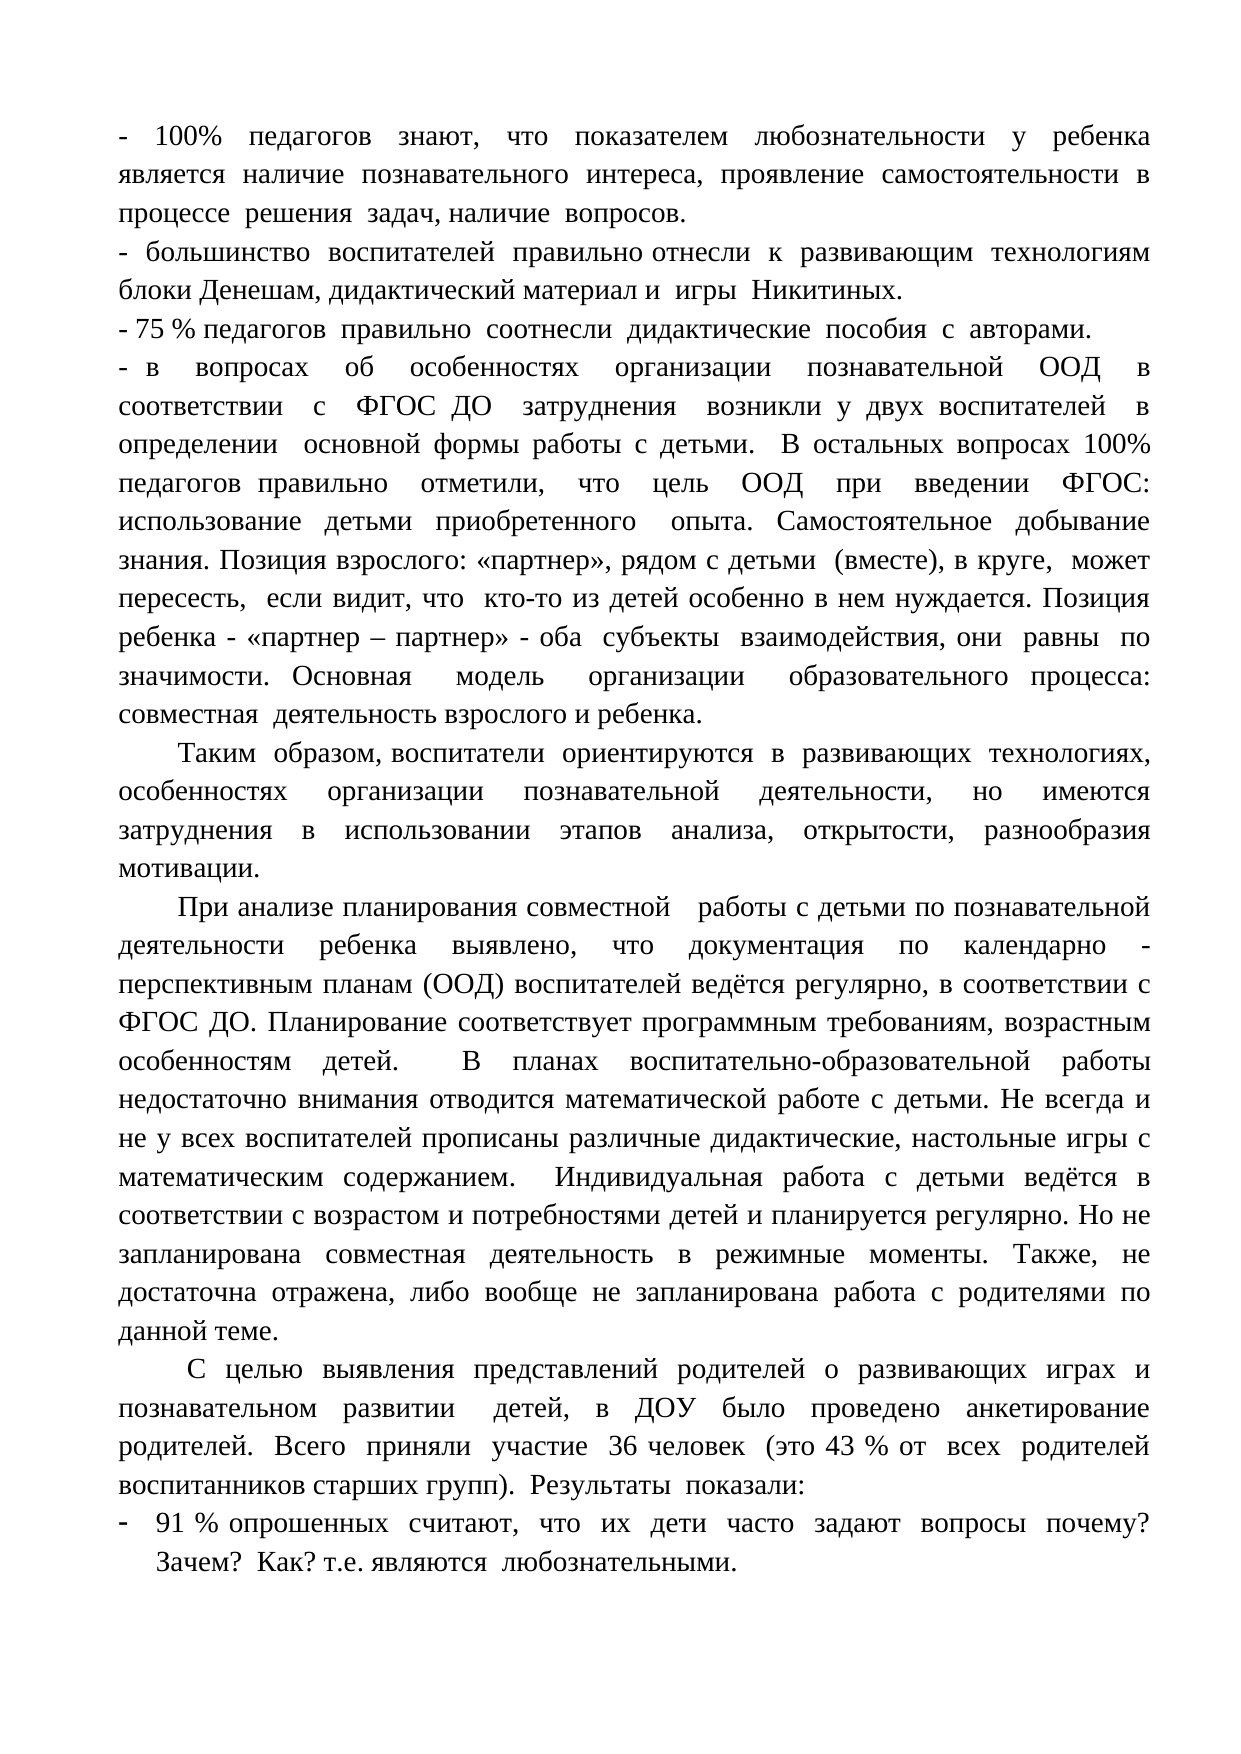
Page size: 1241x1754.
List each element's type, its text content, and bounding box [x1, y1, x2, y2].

text - 75 % педагогов правильно соотнесли дидактические пособия с авторами. [118, 311, 1152, 344]
text - в вопросах об особенностях организации познавательной ООД в соответствии с ФГОС ДО затруднения возникли у двух воспитателей в определении основной формы работы с детьми. В остальных вопросах 100% педагогов правильно отметили, что цель ООД при введении ФГОС: использование детьми приобретенного опыта. Самостоятельное добывание знания. Позиция взрослого: «партнер», рядом с детьми (вместе), в круге, может пересесть, если видит, что кто-то из детей особенно в нем нуждается. Позиция ребенка - «партнер – партнер» - оба субъекты взаимодействия, они равны по значимости. Основная модель организации образовательного процесса: совместная деятельность взрослого и ребенка. [118, 349, 1152, 730]
text Таким образом, воспитатели ориентируются в развивающих технологиях, особенностях организации познавательной деятельности, но имеются затруднения в использовании этапов анализа, открытости, разнообразия мотивации. [118, 735, 1152, 884]
text - 100% педагогов знают, что показателем любознательности у ребенка является наличие познавательного интереса, проявление самостоятельности в процессе решения задач, наличие вопросов. [118, 118, 1152, 229]
list 91 % опрошенных считают, что их дети часто задают вопросы почему? Зачем? Как? т.е. являются любознательными. [118, 1506, 1152, 1578]
text - большинство воспитателей правильно отнесли к развивающим технологиям блоки Денешам, дидактический материал и игры Никитиных. [118, 234, 1152, 306]
text С целью выявления представлений родителей о развивающих играх и познавательном развитии детей, в ДОУ было проведено анкетирование родителей. Всего приняли участие 36 человек (это 43 % от всех родителей воспитанников старших групп). Результаты показали: [118, 1351, 1152, 1501]
text При анализе планирования совместной работы с детьми по познавательной деятельности ребенка выявлено, что документация по календарно - перспективным планам (ООД) воспитателей ведётся регулярно, в соответствии с ФГОС ДО. Планирование соответствует программным требованиям, возрастным особенностям детей. В планах воспитательно-образовательной работы недостаточно внимания отводится математической работе с детьми. Не всегда и не у всех воспитателей прописаны различные дидактические, настольные игры с математическим содержанием. Индивидуальная работа с детьми ведётся в соответствии с возрастом и потребностями детей и планируется регулярно. Но не запланирована совместная деятельность в режимные моменты. Также, не достаточна отражена, либо вообще не запланирована работа с родителями по данной теме. [118, 889, 1152, 1346]
